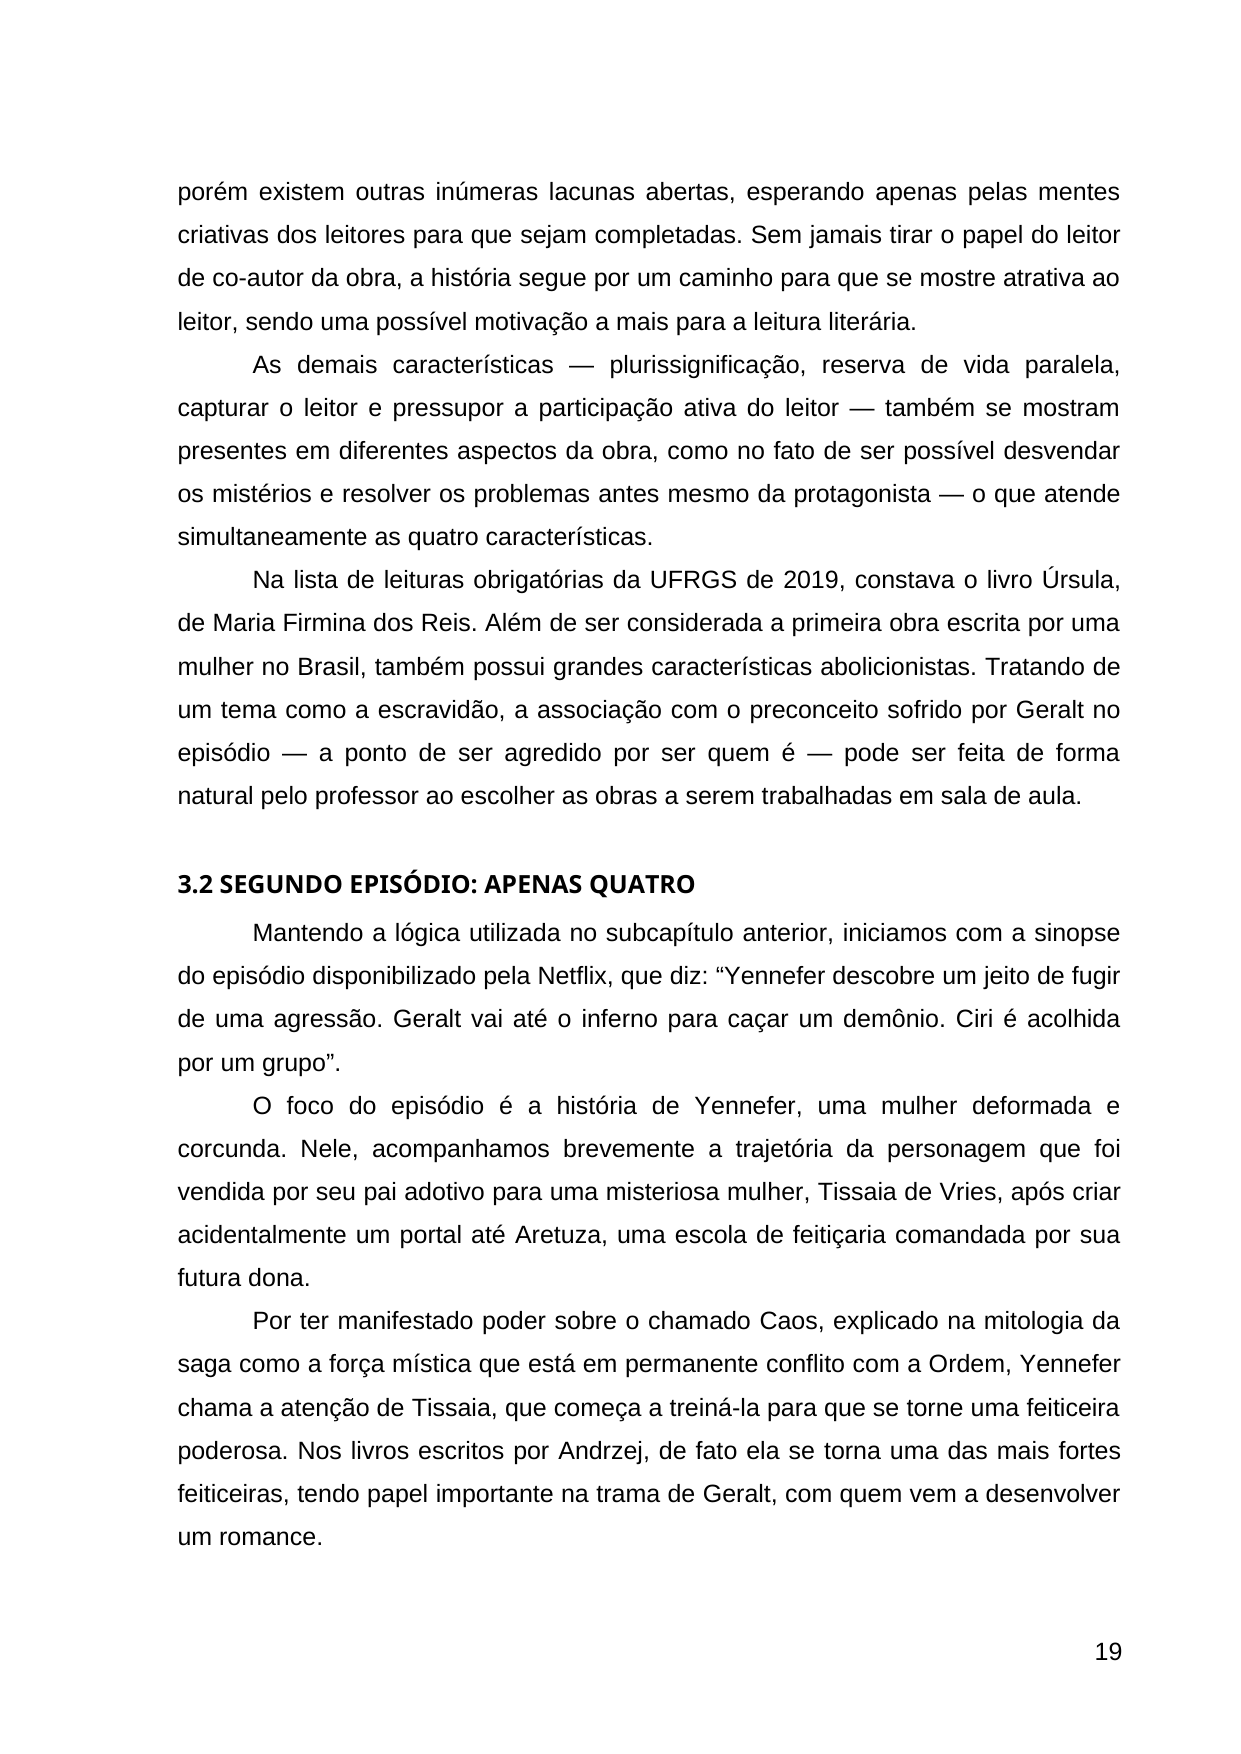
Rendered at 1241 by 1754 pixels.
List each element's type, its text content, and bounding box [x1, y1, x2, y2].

text 3.2 SEGUNDO EPISÓDIO: APENAS QUATRO [177, 867, 1122, 901]
text O foco do episódio é a história de Yennefer, uma mulher deformada e corcunda. Nele, acompanhamos brevemente a trajetória da personagem que foi vendida por seu pai adotivo para uma misteriosa mulher, Tissaia de Vries, após criar acidentalmente um portal até Aretuza, uma escola de feitiçaria comandada por sua futura dona. [177, 1091, 1122, 1292]
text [177, 177, 1122, 335]
text Por ter manifestado poder sobre o chamado Caos, explicado na mitologia da saga como a força mística que está em permanente conflito com a Ordem, Yennefer chama a atenção de Tissaia, que começa a treiná-la para que se torne uma feiticeira poderosa. Nos livros escritos por Andrzej, de fato ela se torna uma das mais fortes feiticeiras, tendo papel importante na trama de Geralt, com quem vem a desenvolver um romance. [177, 1306, 1122, 1551]
text Mantendo a lógica utilizada no subcapítulo anterior, iniciamos com a sinopse do episódio disponibilizado pela Netflix, que diz: “Yennefer descobre um jeito de fugir de uma agressão. Geralt vai até o inferno para caçar um demônio. Ciri é acolhida por um grupo”. [177, 918, 1122, 1076]
text As demais características — plurissignificação, reserva de vida paralela, capturar o leitor e pressupor a participação ativa do leitor — também se mostram presentes em diferentes aspectos da obra, como no fato de ser possível desvendar os mistérios e resolver os problemas antes mesmo da protagonista — o que atende simultaneamente as quatro características. [177, 350, 1122, 551]
text Na lista de leituras obrigatórias da UFRGS de 2019, constava o livro Úrsula, de Maria Firmina dos Reis. Além de ser considerada a primeira obra escrita por uma mulher no Brasil, também possui grandes características abolicionistas. Tratando de um tema como a escravidão, a associação com o preconceito sofrido por Geralt no episódio — a ponto de ser agredido por ser quem é — pode ser feita de forma natural pelo professor ao escolher as obras a serem trabalhadas em sala de aula. [177, 565, 1122, 810]
